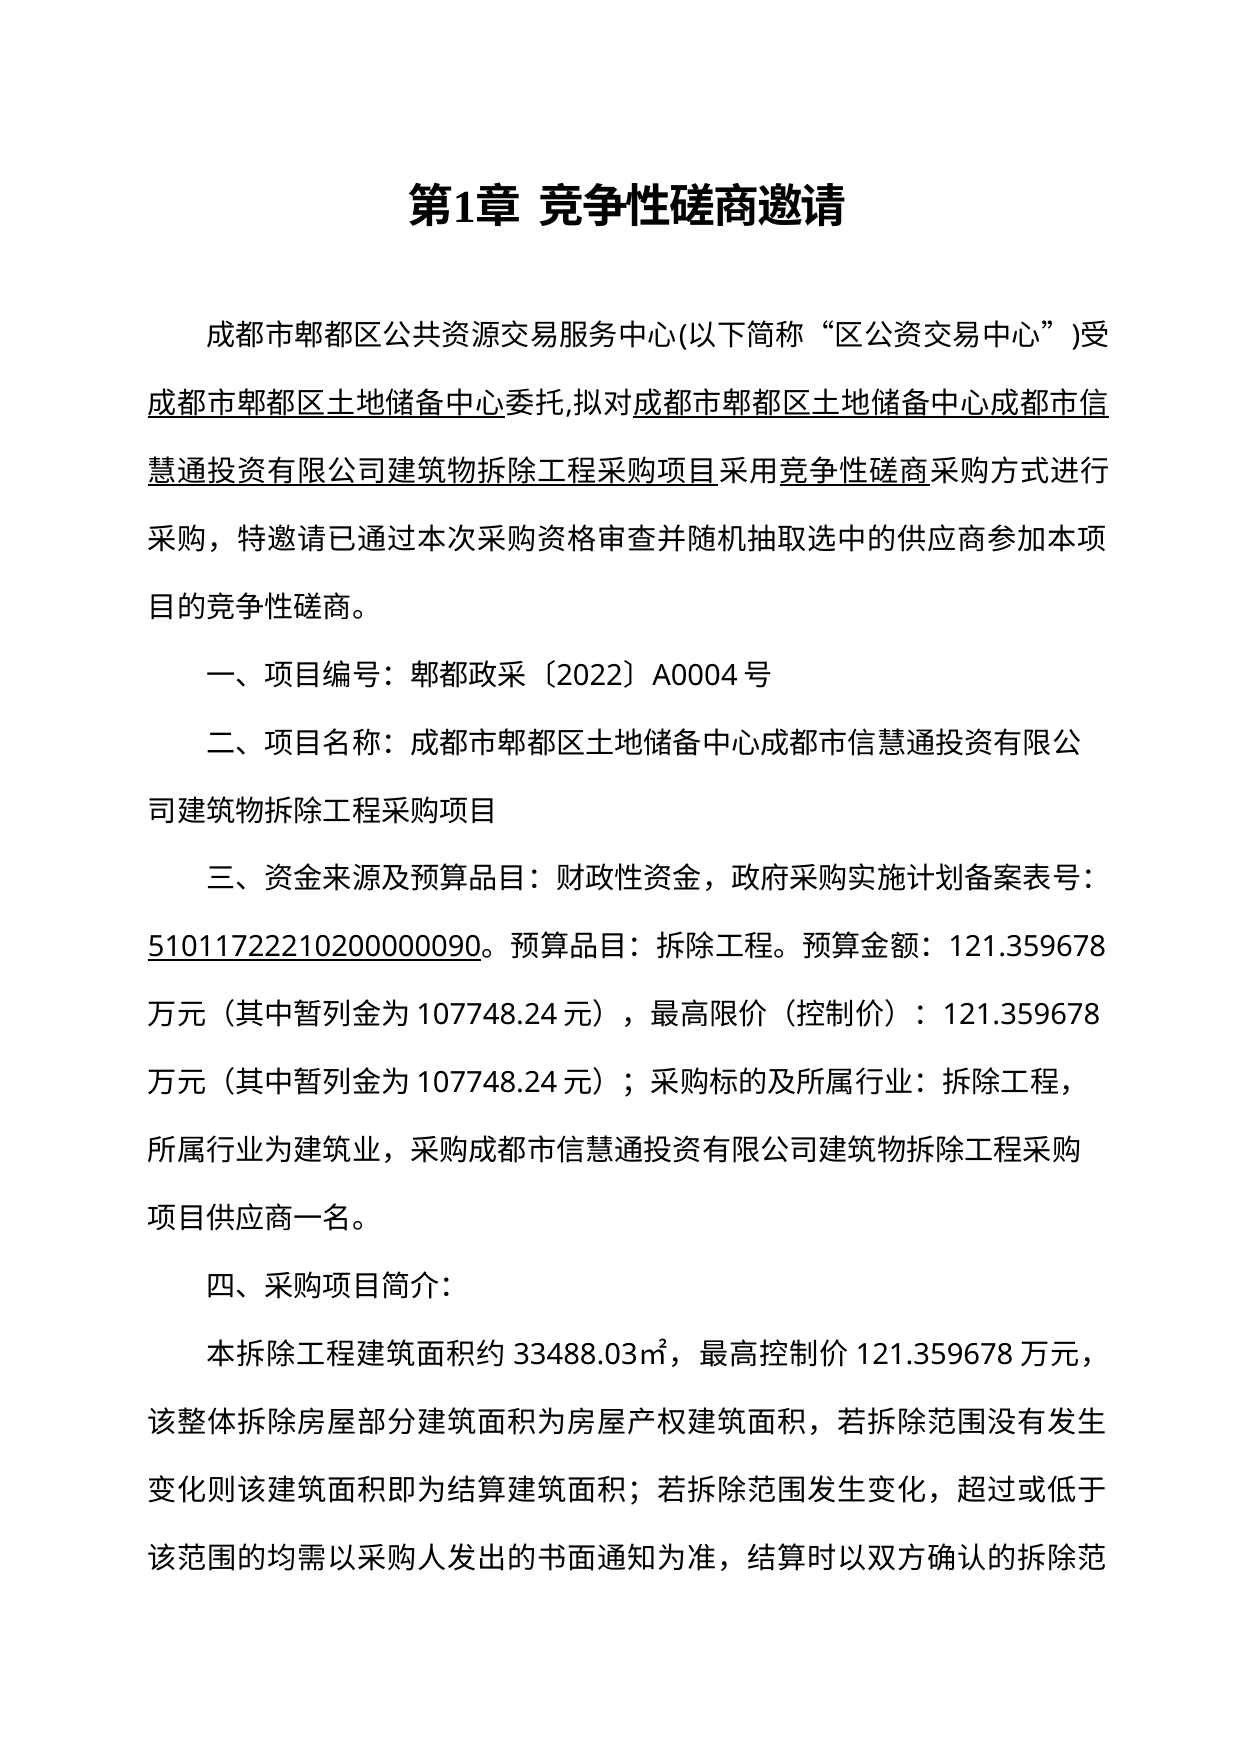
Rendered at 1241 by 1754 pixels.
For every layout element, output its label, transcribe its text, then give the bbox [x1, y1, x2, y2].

list 资金来源及预算品目：财政性资金，政府采购实施计划备案表号：51011722210200000090。预算品目：拆除工程。预算金额：121.359678万元（其中暂列金为107748.24元），最高限价（控制价）：121.359678万元（其中暂列金为107748.24元）；采购标的及所属行业：拆除工程，所属行业为建筑业，采购成都市信慧通投资有限公司建筑物拆除工程采购项目供应商一名。 [148, 842, 1107, 1250]
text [148, 1318, 1110, 1589]
list 项目编号：郫都政采〔2022〕A0004号 [148, 638, 1107, 706]
text 成都市郫都区公共资源交易服务中心(以下简称“区公资交易中心”)受成都市郫都区土地储备中心委托,拟对成都市郫都区土地储备中心成都市信慧通投资有限公司建筑物拆除工程采购项目采用竞争性磋商采购方式进行采购，特邀请已通过本次采购资格审查并随机抽取选中的供应商参加本项目的竞争性磋商。 [148, 299, 1110, 638]
subtitle 竞争性磋商邀请 [148, 169, 1107, 237]
list 项目名称：成都市郫都区土地储备中心成都市信慧通投资有限公司建筑物拆除工程采购项目 [148, 706, 1107, 842]
list 采购项目简介： [148, 1250, 1107, 1318]
